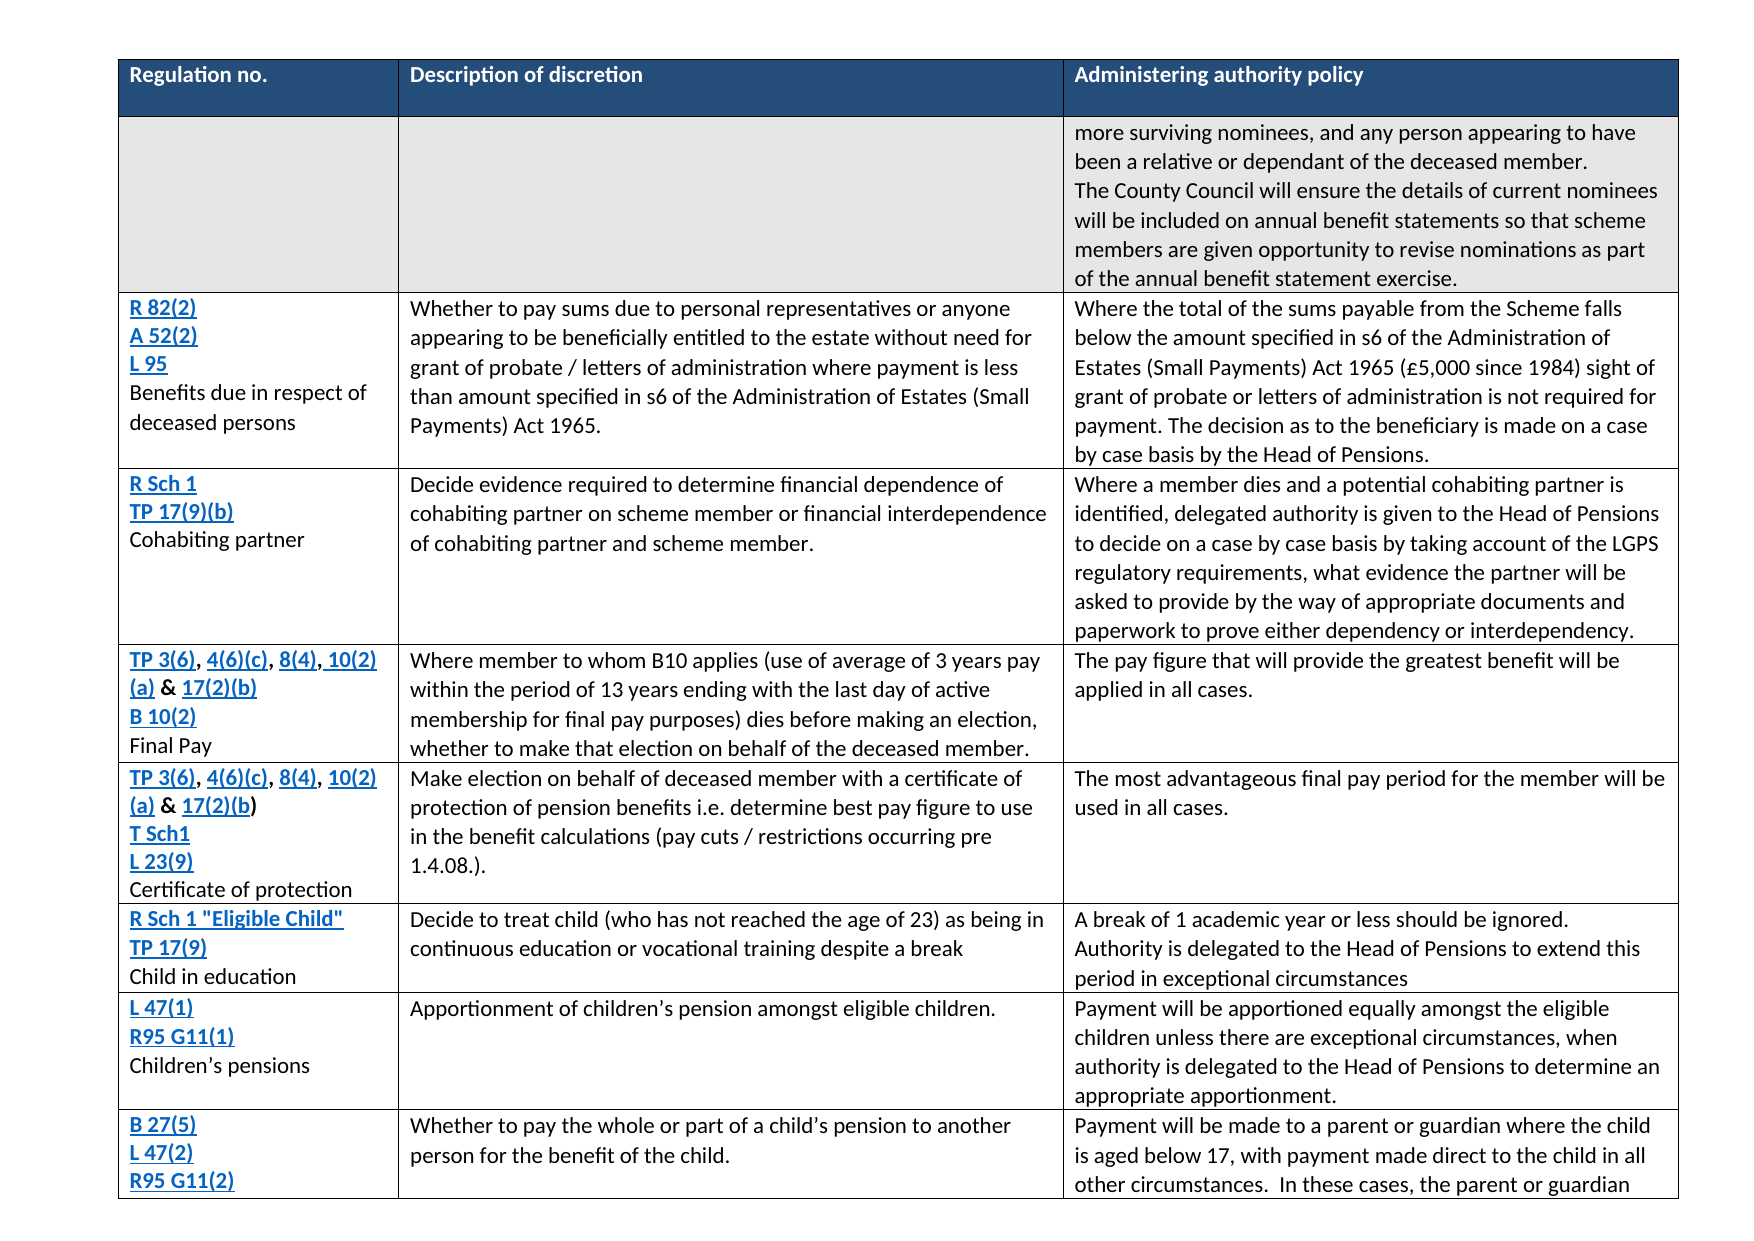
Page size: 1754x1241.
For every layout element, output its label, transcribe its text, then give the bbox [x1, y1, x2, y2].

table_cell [119, 1110, 398, 1198]
table_cell The pay figure that will provide the greatest benefit will be applied in all cases. [1064, 645, 1678, 762]
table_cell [399, 1110, 1063, 1198]
table_cell R Sch 1 "Eligible Child" TP 17(9) Child in education [119, 904, 398, 992]
table_cell Decide to treat child (who has not reached the age of 23) as being in continuous education or vocational training despite a break [399, 904, 1063, 992]
table_cell Where a member dies and a potential cohabiting partner is identified, delegated authority is given to the Head of Pensions to decide on a case by case basis by taking account of the LGPS regulatory requirements, what evidence the partner will be asked to provide by the way of appropriate documents and paperwork to prove either dependency or interdependency. [1064, 469, 1678, 644]
table_cell R 82(2) A 52(2) L 95 Benefits due in respect of deceased persons [119, 293, 398, 468]
table_header Description of discretion [399, 60, 1063, 116]
table_cell Where the total of the sums payable from the Scheme falls below the amount specified in s6 of the Administration of Estates (Small Payments) Act 1965 (£5,000 since 1984) sight of grant of probate or letters of administration is not required for payment. The decision as to the beneficiary is made on a case by case basis by the Head of Pensions. [1064, 293, 1678, 468]
table_cell A break of 1 academic year or less should be ignored. Authority is delegated to the Head of Pensions to extend this period in exceptional circumstances [1064, 904, 1678, 992]
table_cell L 47(1) R95 G11(1) Children’s pensions [119, 993, 398, 1109]
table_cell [1064, 1110, 1678, 1198]
table_header Regulation no. [119, 60, 398, 116]
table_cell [1064, 117, 1678, 292]
table_cell TP 3(6), 4(6)(c), 8(4), 10(2)(a) & 17(2)(b) B 10(2) Final Pay [119, 645, 398, 762]
table_cell The most advantageous final pay period for the member will be used in all cases. [1064, 763, 1678, 903]
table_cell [399, 117, 1063, 292]
table_cell Where member to whom B10 applies (use of average of 3 years pay within the period of 13 years ending with the last day of active membership for final pay purposes) dies before making an election, whether to make that election on behalf of the deceased member. [399, 645, 1063, 762]
table_cell Apportionment of children’s pension amongst eligible children. [399, 993, 1063, 1109]
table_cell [119, 117, 398, 292]
table_cell Payment will be apportioned equally amongst the eligible children unless there are exceptional circumstances, when authority is delegated to the Head of Pensions to determine an appropriate apportionment. [1064, 993, 1678, 1109]
table_cell Decide evidence required to determine financial dependence of cohabiting partner on scheme member or financial interdependence of cohabiting partner and scheme member. [399, 469, 1063, 644]
table_header Administering authority policy [1064, 60, 1678, 116]
table_cell R Sch 1 TP 17(9)(b) Cohabiting partner [119, 469, 398, 644]
table_cell Whether to pay sums due to personal representatives or anyone appearing to be beneficially entitled to the estate without need for grant of probate / letters of administration where payment is less than amount specified in s6 of the Administration of Estates (Small Payments) Act 1965. [399, 293, 1063, 468]
table_cell Make election on behalf of deceased member with a certificate of protection of pension benefits i.e. determine best pay figure to use in the benefit calculations (pay cuts / restrictions occurring pre 1.4.08.). [399, 763, 1063, 903]
table_cell TP 3(6), 4(6)(c), 8(4), 10(2)(a) & 17(2)(b) T Sch1 L 23(9) Certificate of protection [119, 763, 398, 903]
